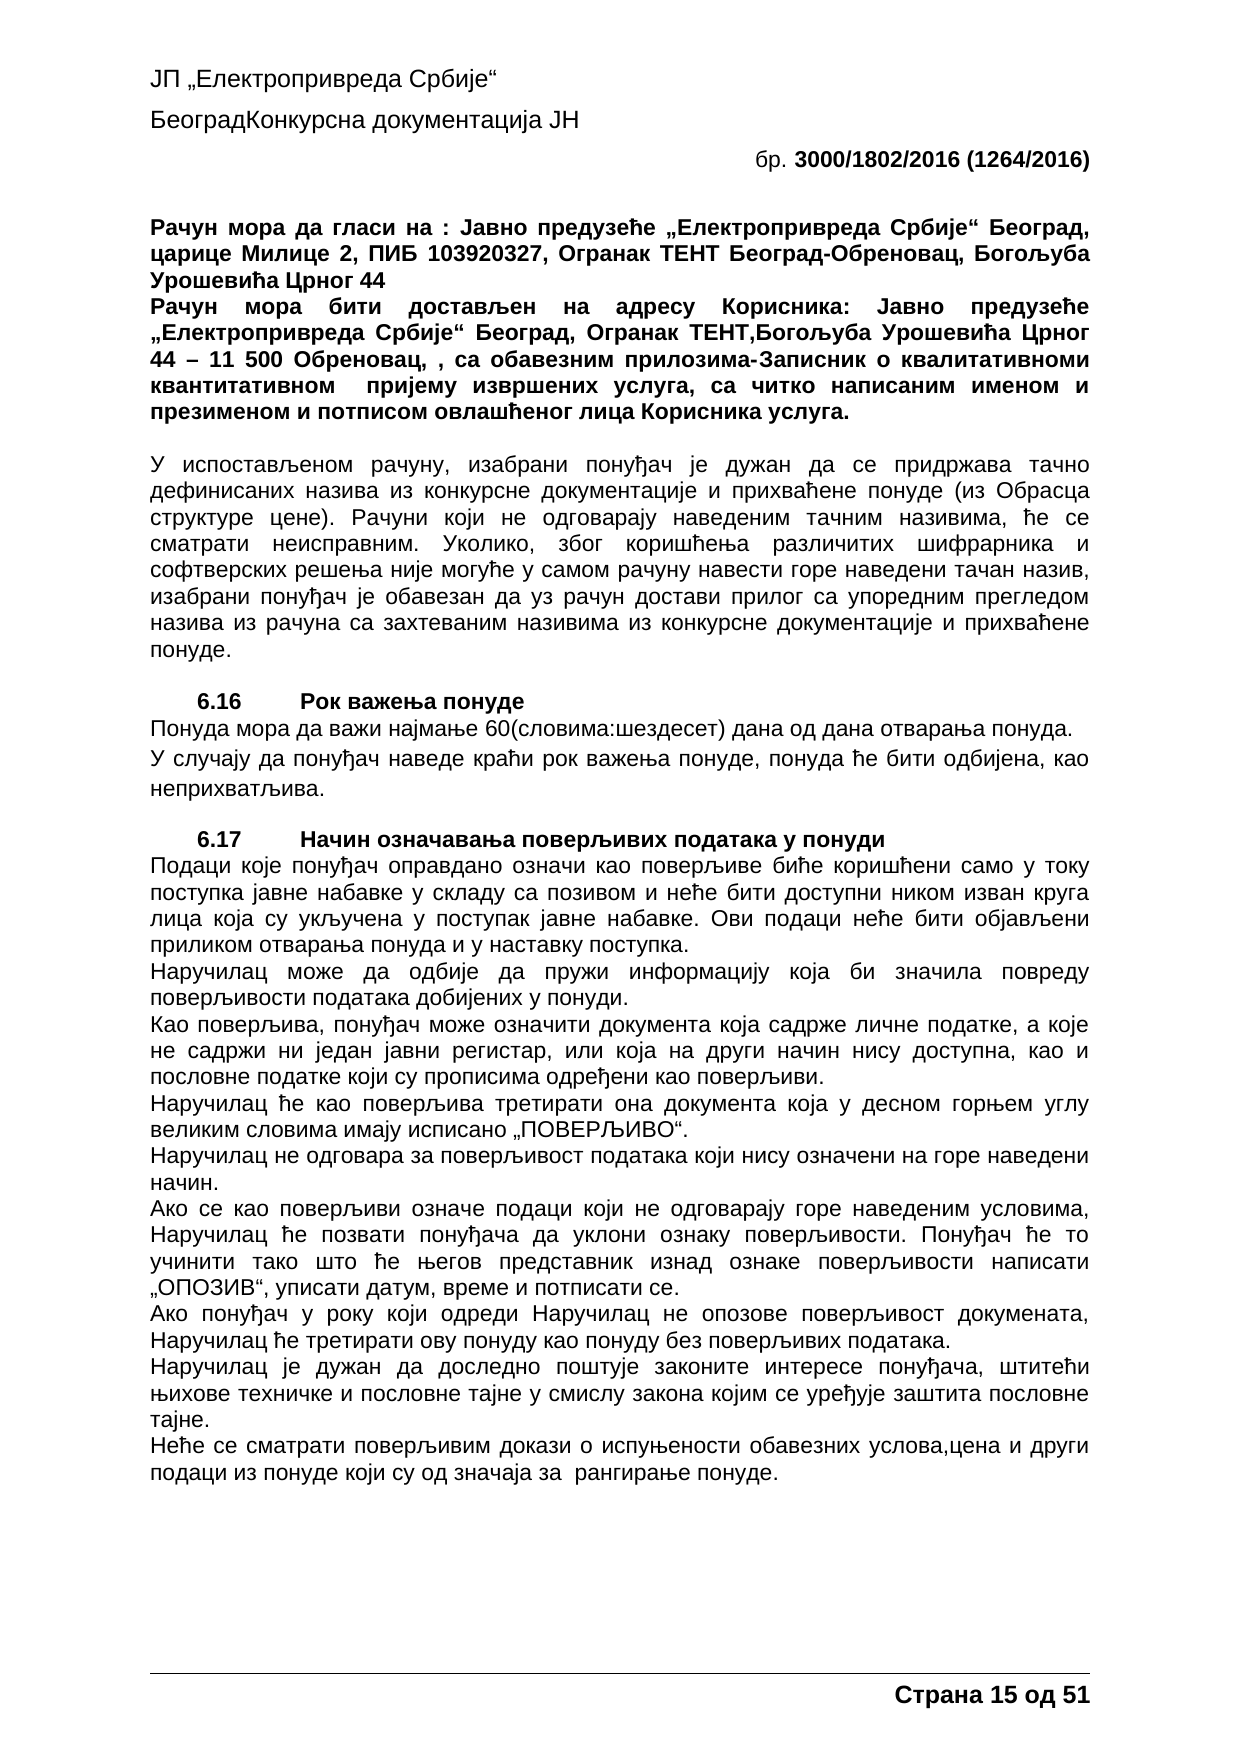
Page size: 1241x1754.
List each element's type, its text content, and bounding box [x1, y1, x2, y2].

list Начин означавања поверљивих података у понуди [197, 826, 1090, 852]
text Неће се сматрати поверљивим докази о испуњености обавезних услова,цена и други подаци из понуде који су од значаја за рангирање понуде. [150, 1432, 1090, 1485]
text Рачун мора да гласи на : Јавно предузеће „Електропривреда Србије“ Београд, царице Милице 2, ПИБ 103920327, Огранак ТЕНТ Београд-Обреновац, Богољуба Урошевића Црног 44 [150, 214, 1090, 293]
text Наручилац ће као поверљива третирати она документа која у десном горњем углу великим словима имају исписано „ПОВЕРЉИВО“. [150, 1089, 1090, 1142]
list Рок важења понуде [197, 688, 1090, 714]
text Рачун мора бити достављен на адресу Корисника: Јавно предузеће „Електропривреда Србије“ Београд, Огранак ТЕНТ,Богољуба Урошевића Црног 44 – 11 500 Обреновац, , са обавезним прилозима-Записник о квалитативноми квантитативном пријему извршених услуга, са читко написаним именом и презименом и потписом овлашћеног лица Корисника услуга. [150, 293, 1090, 425]
text У испостављеном рачуну, изабрани понуђач је дужан да се придржава тачно дефинисаних назива из конкурсне документације и прихваћене понуде (из Обрасца структуре цене). Рачуни који не одговарају наведеним тачним називима, ће се сматрати неисправним. Уколико, због коришћења различитих шифрарника и софтверских решења није могуће у самом рачуну навести горе наведени тачан назив, изабрани понуђач је обавезан да уз рачун достави прилог са упоредним прегледом назива из рачуна са захтеваним називима из конкурсне документације и прихваћене понуде. [150, 451, 1090, 662]
text Ако се као поверљиви означе подаци који не одговарају горе наведеним условима, Наручилац ће позвати понуђача да уклони ознаку поверљивости. Понуђач ће то учинити тако што ће његов представник изнад ознаке поверљивости написати „ОПОЗИВ“, уписати датум, време и потписати се. [150, 1195, 1090, 1300]
text Ако понуђач у року који одреди Наручилац не опозове поверљивост докумената, Наручилац ће третирати ову понуду као понуду без поверљивих података. [150, 1300, 1090, 1353]
list У случају да понуђач наведе краћи рок важења понуде, понуда ће бити одбијена, као неприхватљива. [150, 745, 1090, 801]
text Као поверљива, понуђач може означити документа која садрже личне податке, а које не садржи ни један јавни регистар, или која на други начин нису доступна, као и пословне податке који су прописима одређени као поверљиви. [150, 1011, 1090, 1089]
list Понуда мора да важи најмање 60(словима:шездесет) дана од дана отварања понуда. [150, 714, 1090, 741]
text Наручилац може да одбије да пружи информацију која би значила повреду поверљивости података добијених у понуди. [150, 958, 1090, 1011]
text Наручилац не одговара за поверљивост података који нису означени на горе наведени начин. [150, 1142, 1090, 1195]
text Подаци које понуђач оправдано означи као поверљиве биће коришћени само у току поступка јавне набавке у складу са позивом и неће бити доступни ником изван круга лица која су укључена у поступак јавне набавке. Ови подаци неће бити објављени приликом отварања понуда и у наставку поступка. [150, 852, 1090, 958]
text Наручилац је дужан да доследно поштује законите интересе понуђача, штитећи њихове техничке и пословне тајне у смислу закона којим се уређује заштита пословне тајне. [150, 1353, 1090, 1432]
